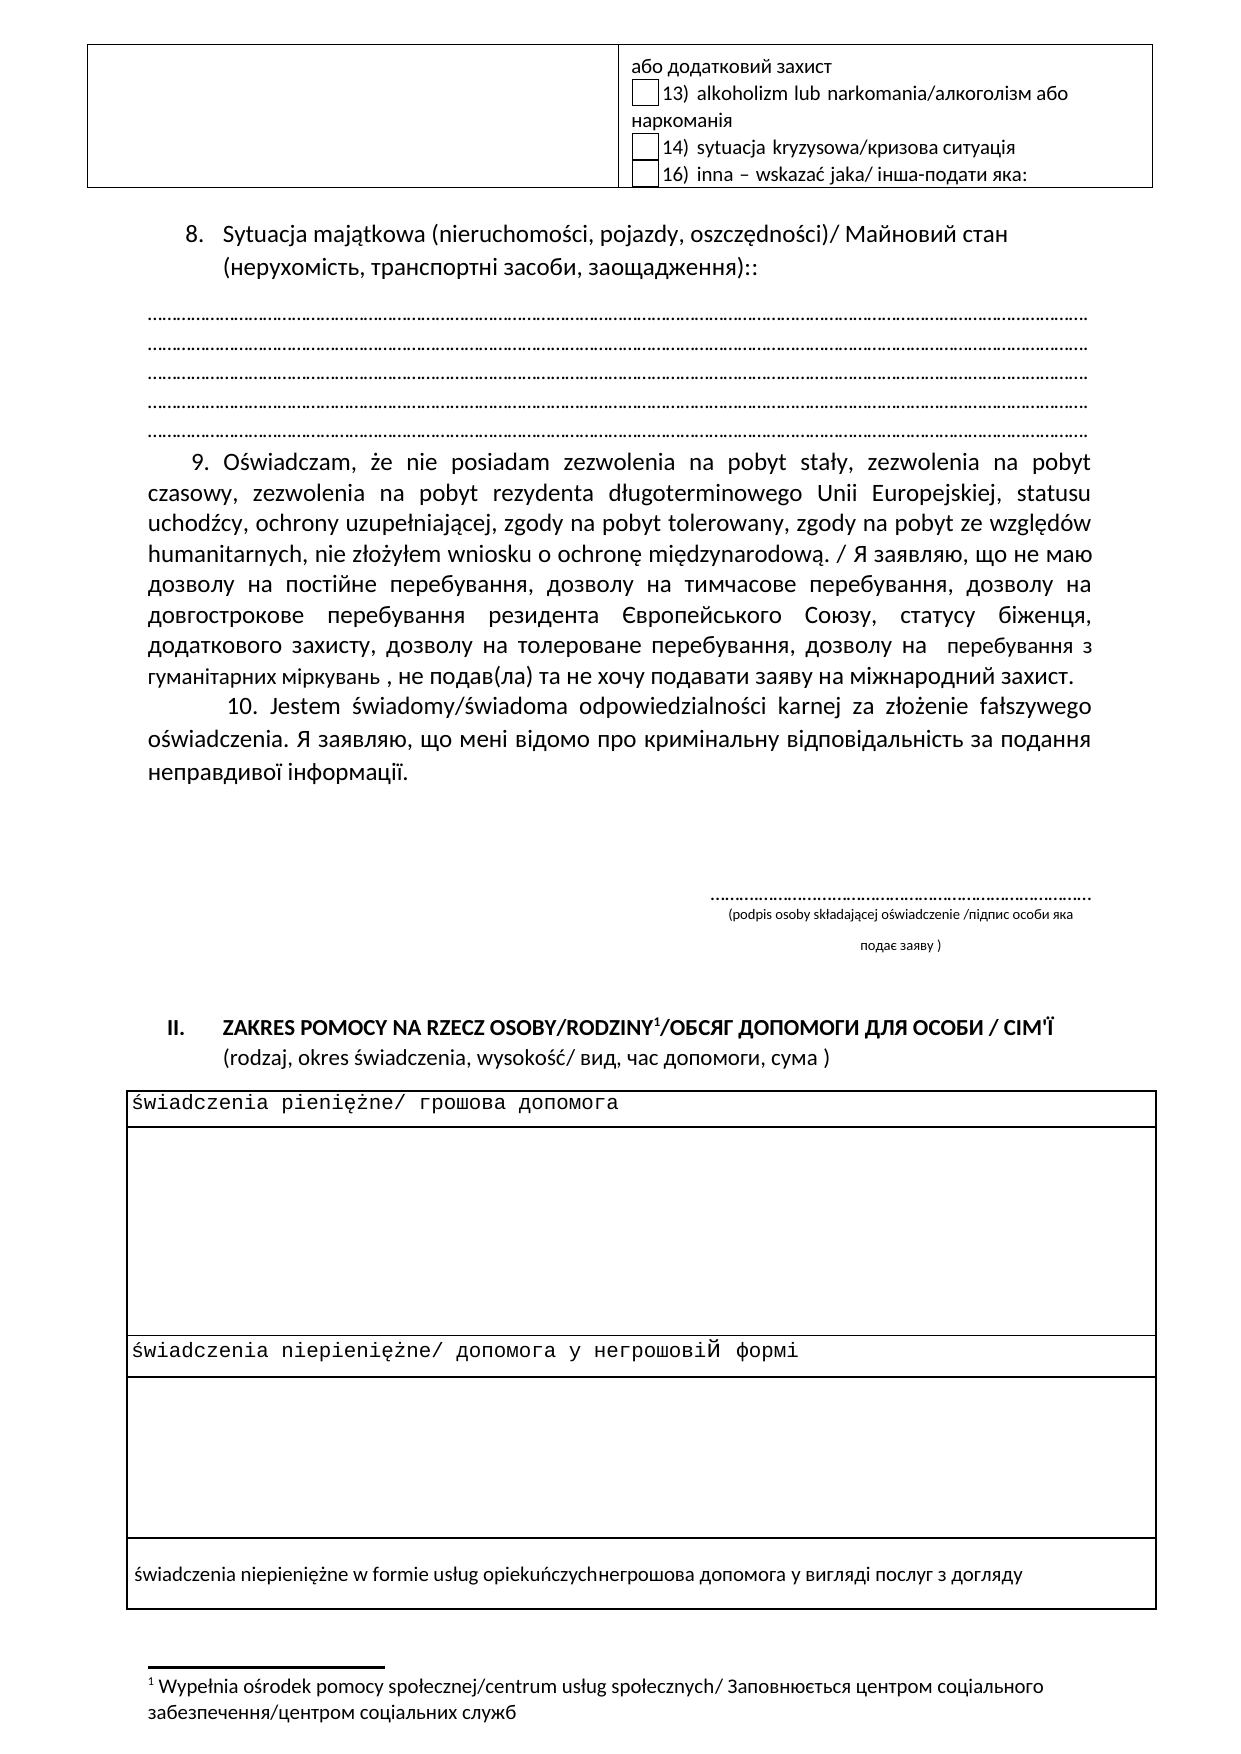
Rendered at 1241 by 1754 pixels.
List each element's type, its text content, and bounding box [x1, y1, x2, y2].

list Sytuacja majątkowa (nieruchomości, pojazdy, oszczędności)/ Майновий стан (нерухомість, транспортні засоби, заощадження):: [185, 218, 1093, 281]
table_cell [128, 1378, 1155, 1537]
table_header świadczenia pieniężne/ грошова допомога [128, 1092, 1155, 1126]
table_cell świadczenia niepieniężne w formie usług opiekuńczychнегрошова допомога у вигляді послуг з догляду [128, 1539, 1155, 1608]
table_cell świadczenia niepieniężne/ допомога y нeгрошовiй формi [128, 1336, 1155, 1376]
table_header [88, 45, 618, 187]
text …………………………………………………………………………………………………………………………………………………………………………….…………………………………………………………………………………………………………………………………………………………………………….……………………………………………………………………………………………………………………………………………………………………………. [148, 301, 1093, 384]
table_cell [128, 1128, 1155, 1334]
text 9. Oświadczam, że nie posiadam zezwolenia na pobyt stały, zezwolenia na pobyt czasowy, zezwolenia na pobyt rezydenta długoterminowego Unii Europejskiej, statusu uchodźcy, ochrony uzupełniającej, zgody na pobyt tolerowany, zgody na pobyt ze względów humanitarnych, nie złożyłem wniosku o ochronę międzynarodową. / Я заявляю, що не маю дозволу на постійне перебування, дозволу на тимчасове перебування, дозволу на довгострокове перебування резидента Європейського Союзу, статусу біженця, додаткового захисту, дозволу на толероване перебування, дозволу на перебування з гуманітарних міркувань , не подав(ла) та не хочу подавати заяву на міжнародний захист. [148, 446, 1093, 691]
text ……….…………...……………………………………………… [709, 880, 1093, 905]
text (podpis osoby składającej oświadczenie /підпис особи яка подає заяву ) [709, 905, 1093, 966]
list ZAKRES POMOCY NA RZECZ OSOBY/RODZINY/ОБСЯГ ДОПОМОГИ ДЛЯ ОСОБИ / СІМ'Ї (rodzaj, okres świadczenia, wysokość/ вид, час допомоги, сума ) [185, 1013, 1093, 1071]
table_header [619, 45, 1152, 187]
text …………………………………………………………………………………………………………………………………………………………………………….……………………………………………………………………………………………………………………………………………………………………………. [148, 388, 1093, 443]
text 10. Jestem świadomy/świadoma odpowiedzialności karnej za złożenie fałszywego oświadczenia. Я заявляю, що мені відомо про кримінальну відповідальність за подання неправдивої інформації. [148, 691, 1093, 787]
